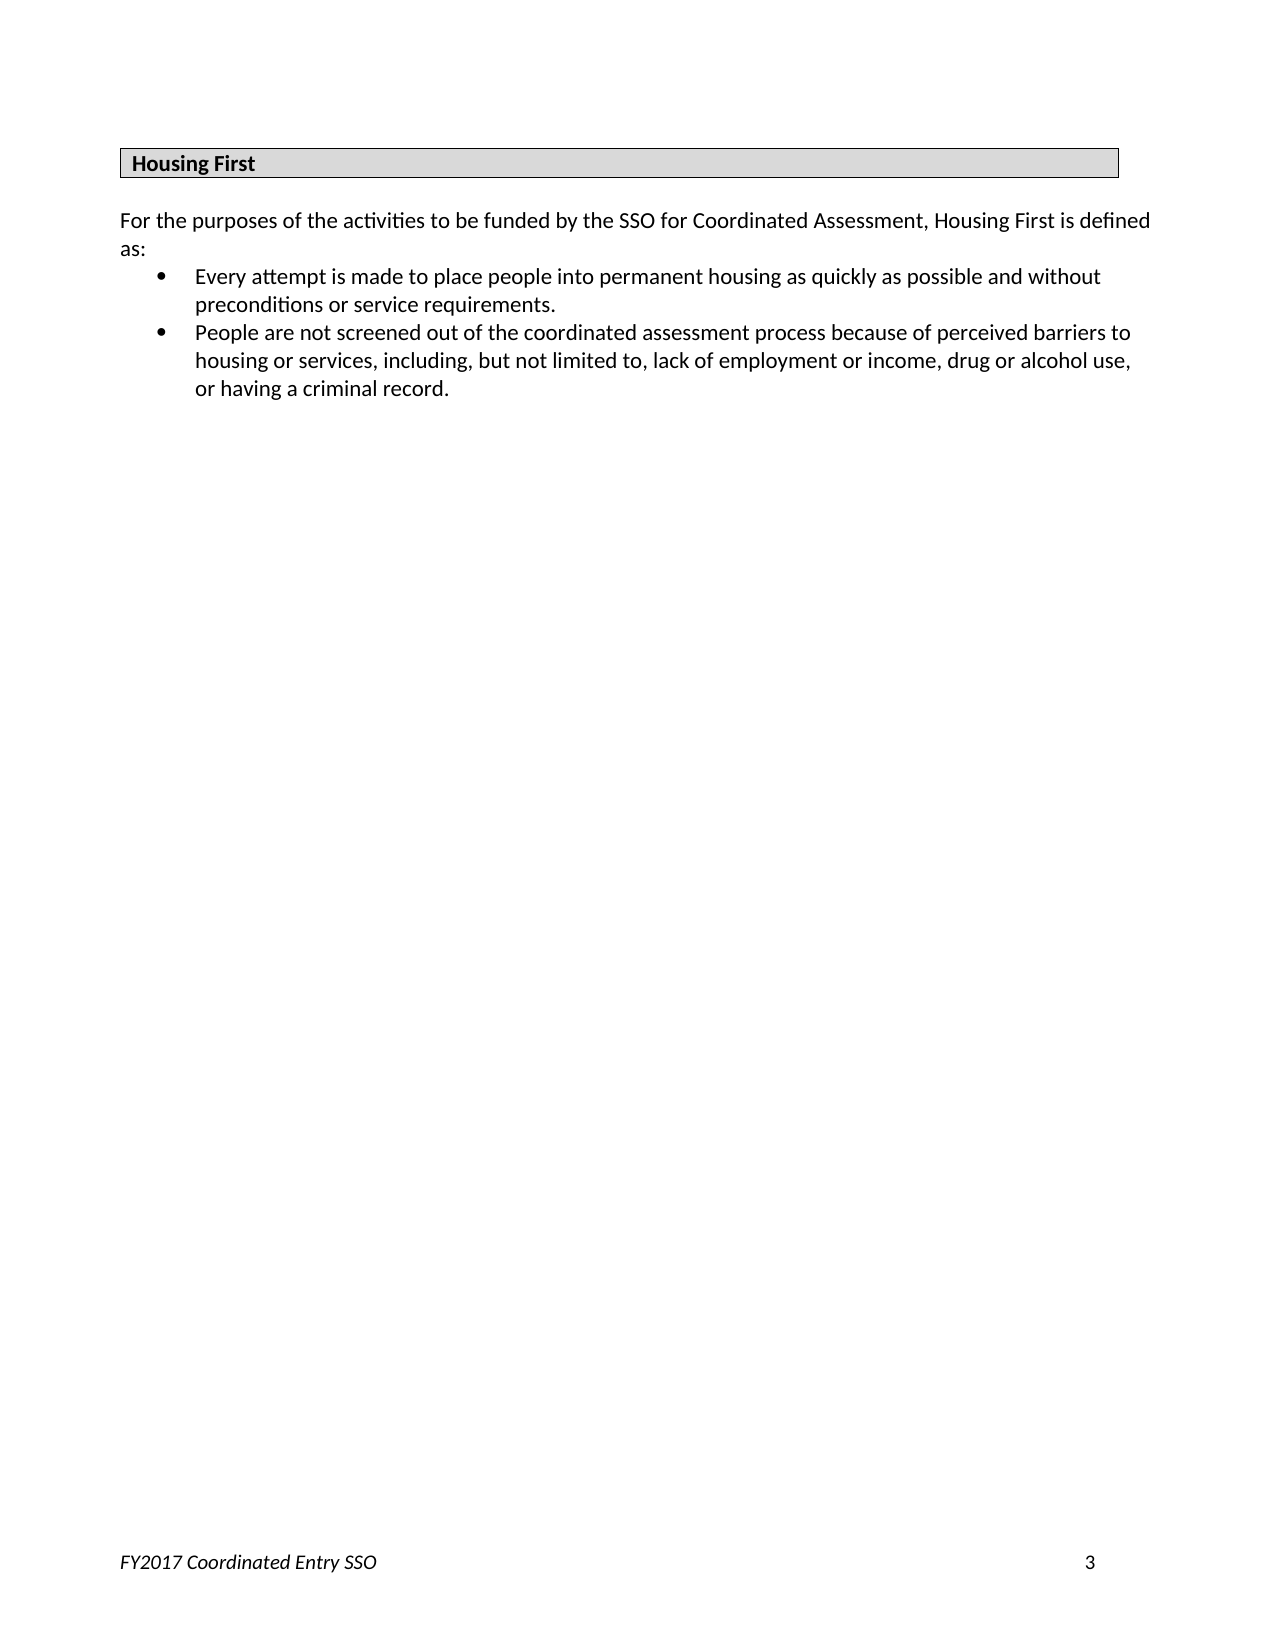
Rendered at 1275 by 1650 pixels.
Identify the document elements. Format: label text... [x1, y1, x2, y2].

list Every attempt is made to place people into permanent housing as quickly as possible and without preconditions or service requirements. [157, 262, 1155, 318]
text For the purposes of the activities to be funded by the SSO for Coordinated Assessment, Housing First is defined as: [120, 206, 1155, 262]
table_header Housing First [121, 149, 1118, 177]
list People are not screened out of the coordinated assessment process because of perceived barriers to housing or services, including, but not limited to, lack of employment or income, drug or alcohol use, or having a criminal record. [157, 318, 1155, 402]
